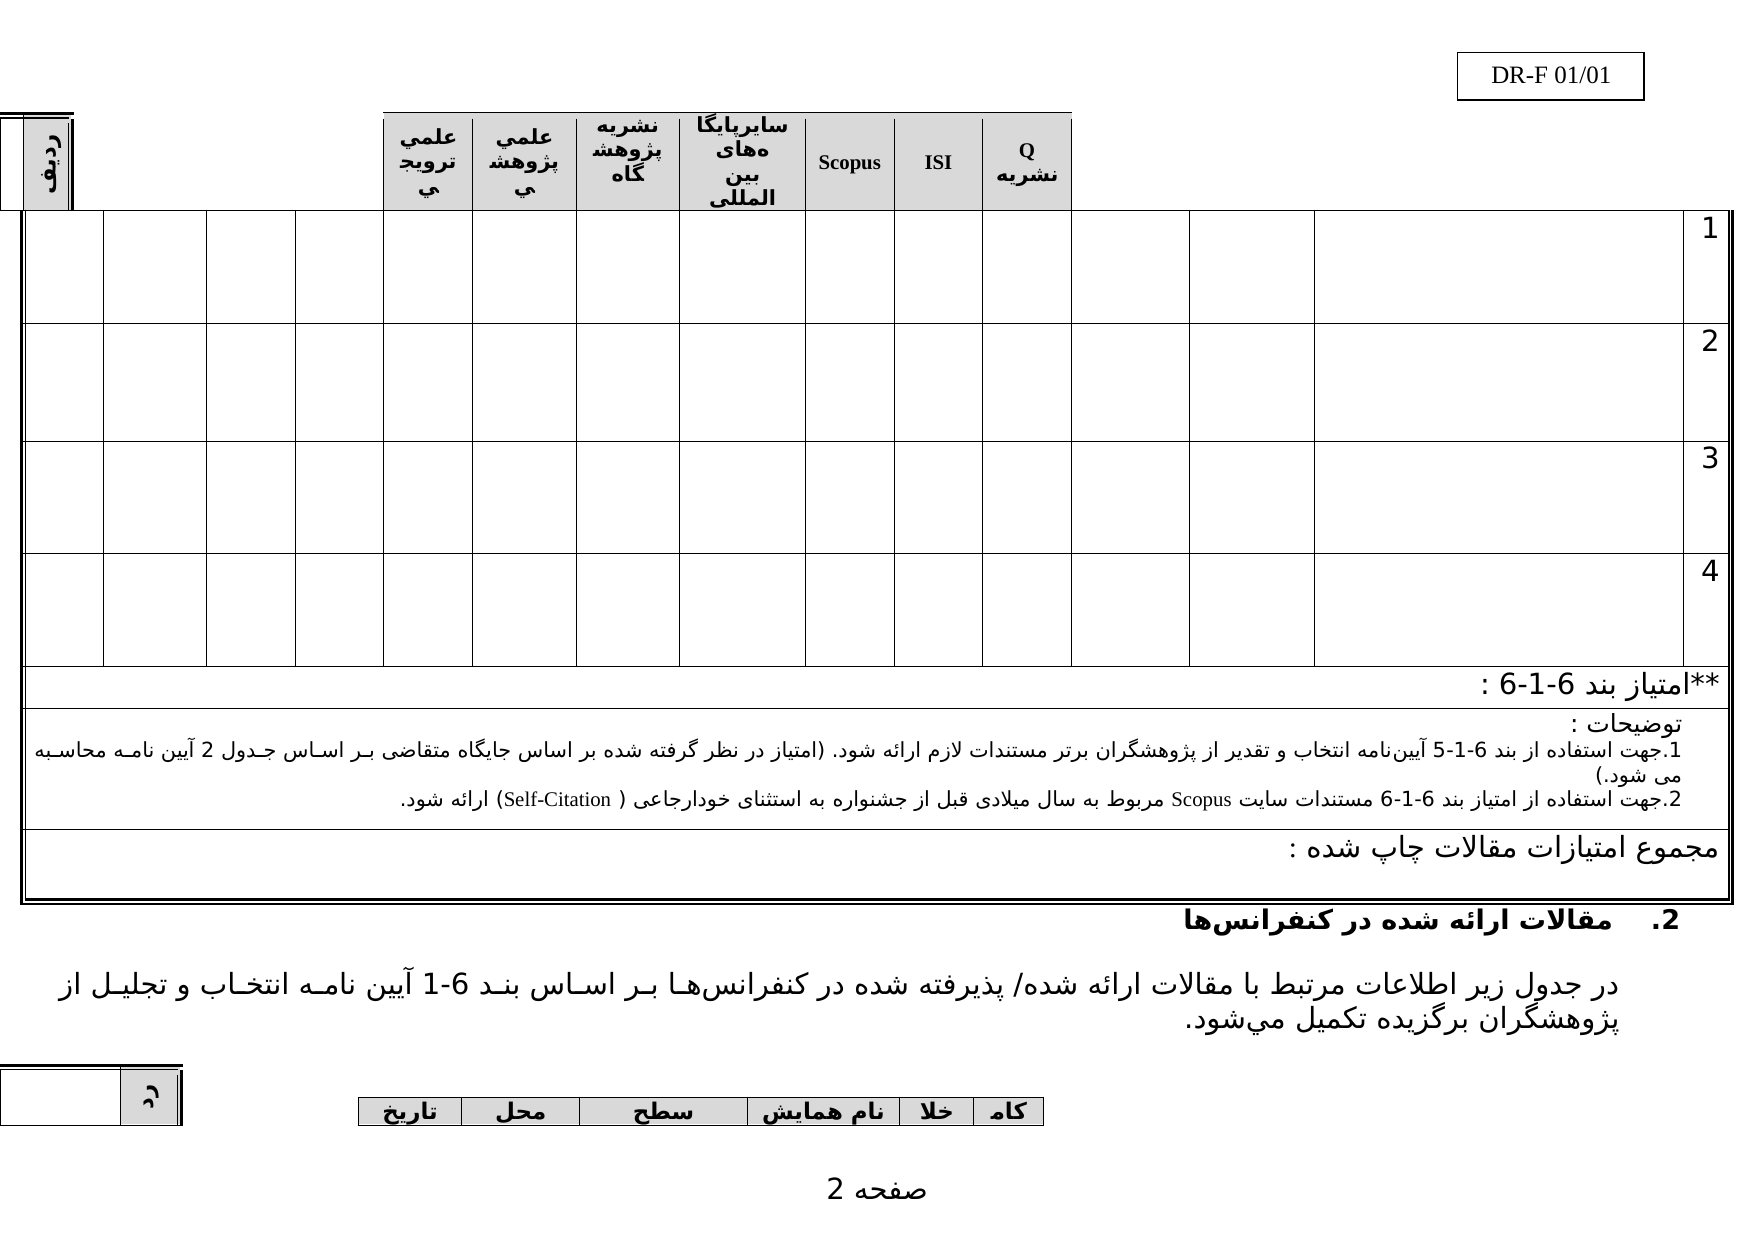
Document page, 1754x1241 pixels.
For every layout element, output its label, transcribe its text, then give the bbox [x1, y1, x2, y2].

table_header رديف [24, 115, 71, 210]
table_cell [1190, 324, 1314, 441]
table_cell تاریخ برگزاری [359, 1098, 461, 1124]
table_cell [895, 211, 982, 323]
table_cell ISI [894, 113, 983, 210]
table_cell [384, 324, 472, 441]
table_cell 2 [1684, 324, 1728, 441]
table_cell علمي ترويجي [384, 113, 473, 210]
table_cell [1190, 442, 1314, 553]
table_cell [473, 442, 576, 553]
table_cell [983, 554, 1071, 666]
table_cell [473, 324, 576, 441]
table_cell [296, 324, 383, 441]
table_cell [1072, 324, 1189, 441]
table_cell [680, 324, 805, 441]
table_cell [296, 211, 383, 323]
table_cell [207, 211, 295, 323]
table_cell سایرپایگاه‌های بین المللی [679, 113, 806, 210]
table_cell [680, 442, 805, 553]
table_cell [895, 324, 982, 441]
table_cell 4 [1684, 554, 1728, 666]
table_cell Scopus [806, 113, 894, 210]
table_cell [104, 554, 206, 666]
table_cell [1315, 442, 1683, 553]
table_cell [806, 324, 894, 441]
table_cell نام همايش [748, 1098, 899, 1124]
table_cell [895, 554, 982, 666]
table_cell [296, 442, 383, 553]
table_cell [207, 554, 295, 666]
table_cell [26, 554, 103, 666]
table_cell 1 [1684, 211, 1728, 323]
table_cell [680, 211, 805, 323]
table_cell علمي پژوهشي [473, 113, 576, 210]
table_cell [1190, 554, 1314, 666]
table_cell [1315, 211, 1683, 323]
table_cell [577, 211, 679, 323]
table_cell [983, 442, 1071, 553]
table_cell [577, 324, 679, 441]
table_cell توضیحات : 1.جهت استفاده از بند 6-1-5 آیین‌نامه انتخاب و تقدیر از پژوهشگران برتر مستندات لازم ارائه شود. (امتیاز در نظر گرفته شده بر اساس جایگاه متقاضی بر اساس جدول 2 آیین نامه محاسبه می شود.) 2.جهت استفاده از امتیاز بند 6-1-6 مستندات سایت Scopus مربوط به سال میلادی قبل از جشنواره به استثنای خودارجاعی ( Self-Citation) ارائه شود. [26, 709, 1728, 829]
table_cell [104, 324, 206, 441]
table_cell [1315, 324, 1683, 441]
table_cell [577, 554, 679, 666]
table_cell كامل [974, 1098, 1043, 1124]
table_cell [26, 211, 103, 323]
table_cell [806, 442, 894, 553]
table_cell [104, 211, 206, 323]
table_cell [296, 554, 383, 666]
table_cell [26, 442, 103, 553]
table_cell [577, 442, 679, 553]
table_cell [473, 211, 576, 323]
table_cell محل برگزاري [462, 1098, 579, 1124]
list در جدول زير اطلاعات مرتبط با مقالات ارائه شده/ پذیرفته شده در كنفرانس‌ها بر اساس بند 6-1 آیین نامه انتخاب و تجلیل از پژوهشگران برگزیده تكميل مي‌شود. [59, 967, 1620, 1035]
list مقالات ارائه شده در كنفرانس‌ها [59, 905, 1651, 936]
table_cell [207, 324, 295, 441]
table_cell خلاصه [900, 1098, 973, 1124]
table_cell [1315, 554, 1683, 666]
table_cell [895, 442, 982, 553]
table_header رديف [121, 1067, 180, 1124]
table_cell [384, 442, 472, 553]
table_cell [680, 554, 805, 666]
table_cell نشریه پژوهشگاه [576, 113, 679, 210]
table_cell Q نشریه [983, 113, 1072, 210]
table_cell **امتیاز بند 6-1-6 : [26, 667, 1728, 708]
table_cell [1190, 211, 1314, 323]
table_cell [1072, 442, 1189, 553]
table_cell [983, 324, 1071, 441]
table_cell [806, 554, 894, 666]
table_cell [806, 211, 894, 323]
table_cell [207, 442, 295, 553]
table_cell 3 [1684, 442, 1728, 553]
table_cell [104, 442, 206, 553]
table_cell [384, 211, 472, 323]
table_cell [983, 211, 1071, 323]
table_cell [1072, 211, 1189, 323]
table_cell [384, 554, 472, 666]
table_cell مجموع امتیازات مقالات چاپ شده : [26, 830, 1728, 898]
table_cell [1072, 554, 1189, 666]
table_cell [473, 554, 576, 666]
table_cell سطح [580, 1098, 747, 1124]
table_cell [26, 324, 103, 441]
